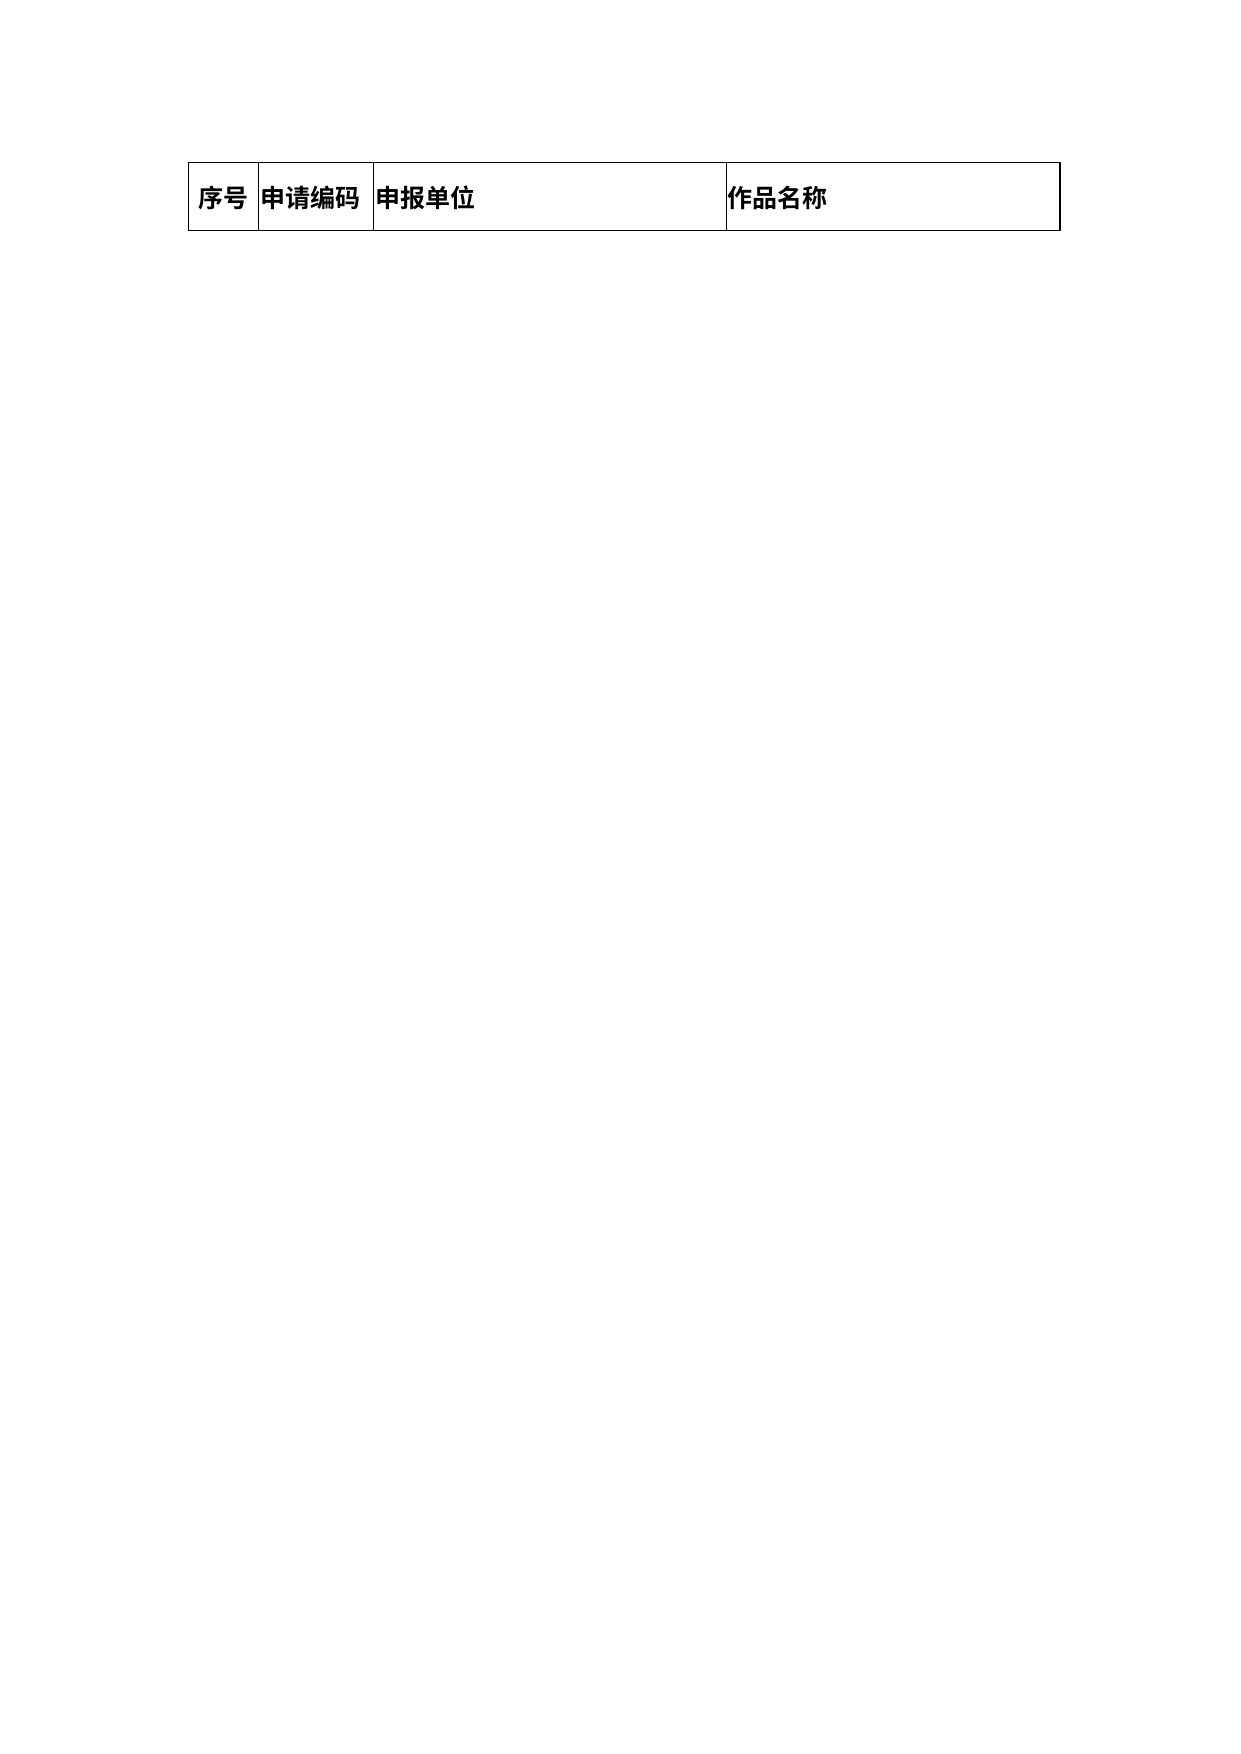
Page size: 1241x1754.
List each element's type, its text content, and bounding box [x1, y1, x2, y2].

table_header 申报单位 [374, 163, 726, 229]
table_header 申请编码 [259, 163, 373, 229]
table_header 作品名称 [727, 163, 1059, 229]
table_header 序号 [189, 163, 258, 229]
